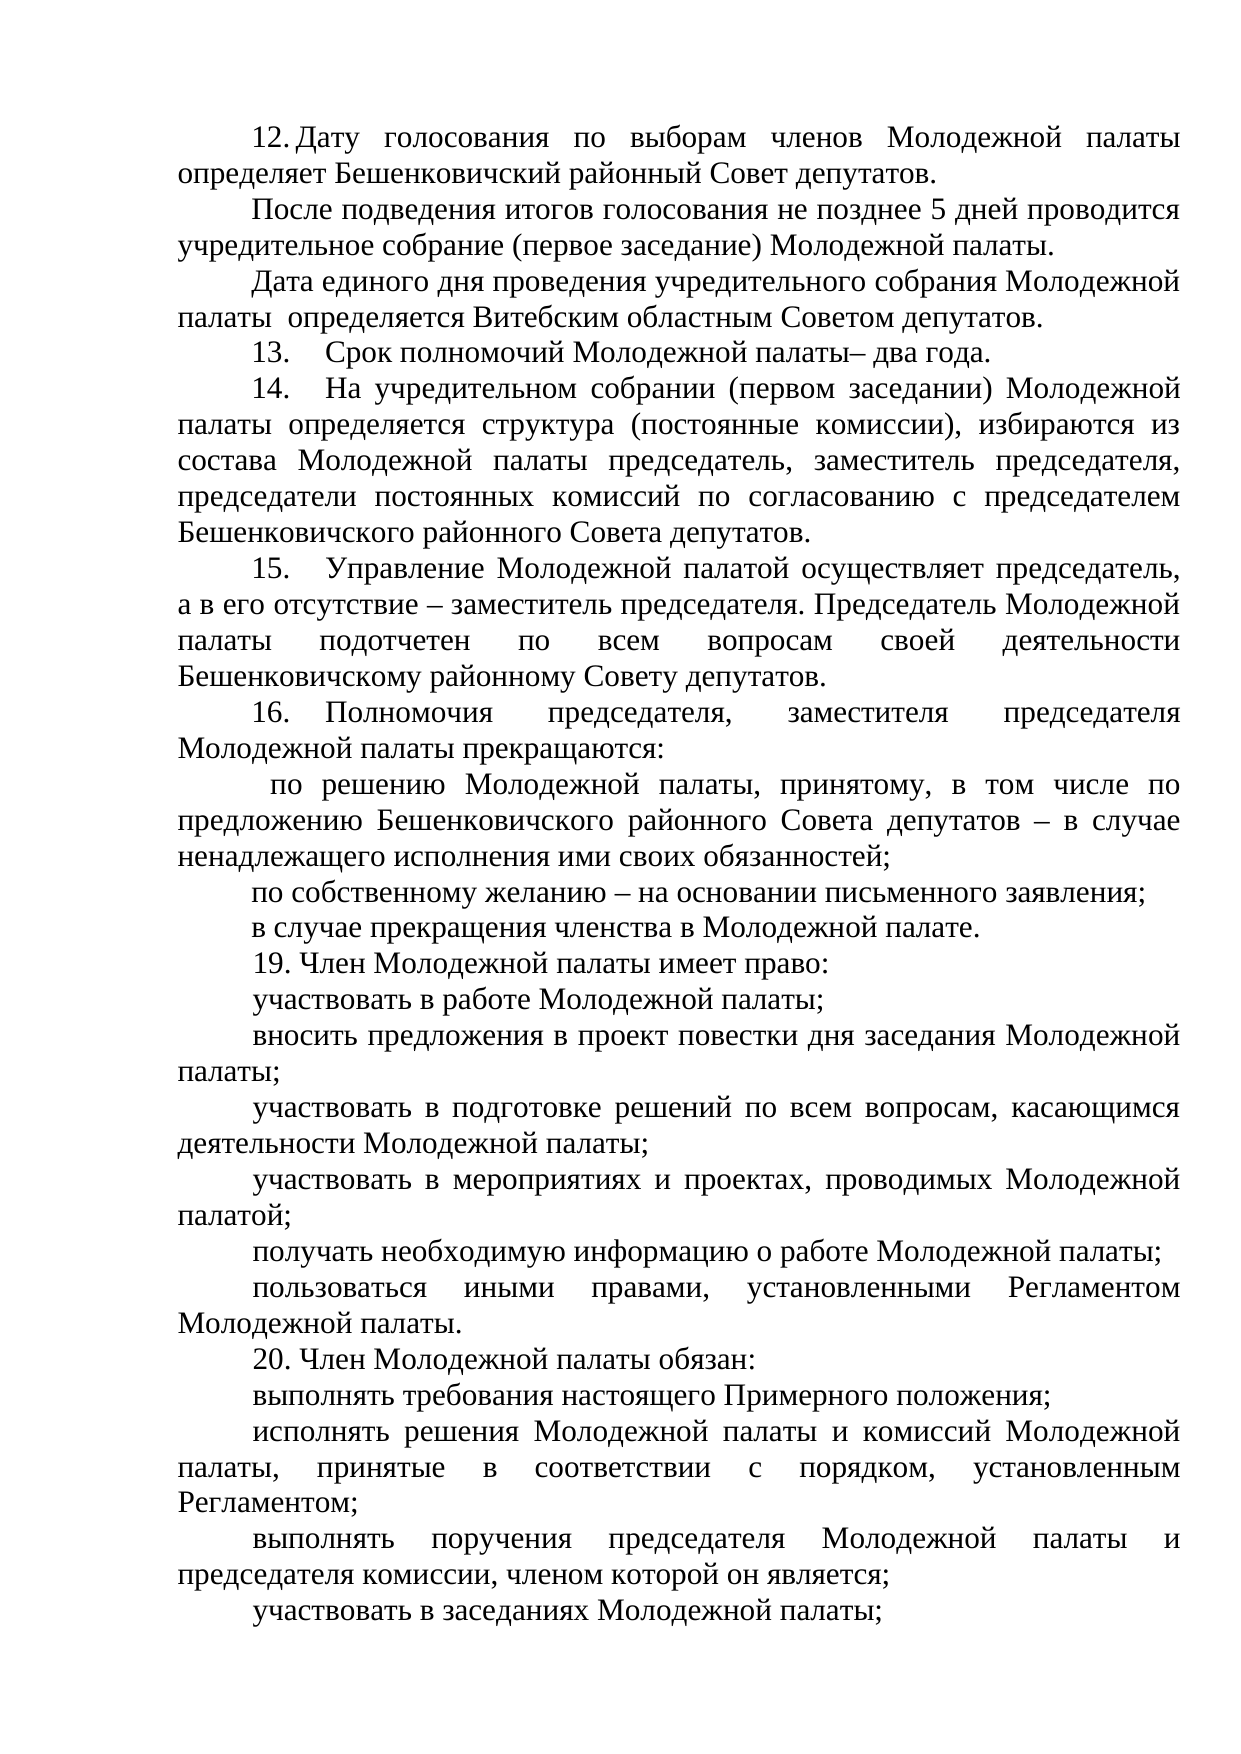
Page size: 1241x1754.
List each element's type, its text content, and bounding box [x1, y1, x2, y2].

text 20. Член Молодежной палаты обязан: [177, 1340, 1181, 1376]
list Дату голосования по выборам членов Молодежной палаты определяет Бешенковичский районный Совет депутатов. [177, 118, 1181, 190]
text 19. Член Молодежной палаты имеет право: [177, 945, 1181, 981]
text получать необходимую информацию о работе Молодежной палаты; [177, 1232, 1181, 1268]
text участвовать в работе Молодежной палаты; [177, 981, 1181, 1017]
text Дата единого дня проведения учредительного собрания Молодежной палаты определяется Витебским областным Советом депутатов. [177, 262, 1181, 334]
list На учредительном собрании (первом заседании) Молодежной палаты определяется структура (постоянные комиссии), избираются из состава Молодежной палаты председатель, заместитель председателя, председатели постоянных комиссий по согласованию с председателем Бешенковичского районного Совета депутатов. [177, 370, 1181, 549]
list по собственному желанию – на основании письменного заявления; [177, 873, 1181, 909]
text исполнять решения Молодежной палаты и комиссий Молодежной палаты, принятые в соответствии с порядком, установленным Регламентом; [177, 1412, 1181, 1520]
text участвовать в мероприятиях и проектах, проводимых Молодежной палатой; [177, 1160, 1181, 1232]
text выполнять поручения председателя Молодежной палаты и председателя комиссии, членом которой он является; [177, 1520, 1181, 1592]
list по решению Молодежной палаты, принятому, в том числе по предложению Бешенковичского районного Совета депутатов – в случае ненадлежащего исполнения ими своих обязанностей; [177, 765, 1181, 873]
list Управление Молодежной палатой осуществляет председатель, а в его отсутствие – заместитель председателя. Председатель Молодежной палаты подотчетен по всем вопросам своей деятельности Бешенковичскому районному Совету депутатов. [177, 549, 1181, 693]
text После подведения итогов голосования не позднее 5 дней проводится учредительное собрание (первое заседание) Молодежной палаты. [177, 190, 1181, 262]
list Срок полномочий Молодежной палаты– два года. [177, 334, 1181, 370]
text вносить предложения в проект повестки дня заседания Молодежной палаты; [177, 1017, 1181, 1088]
list Полномочия председателя, заместителя председателя Молодежной палаты прекращаются: [177, 693, 1181, 765]
text участвовать в подготовке решений по всем вопросам, касающимся деятельности Молодежной палаты; [177, 1088, 1181, 1160]
list в случае прекращения членства в Молодежной палате. [177, 909, 1181, 945]
text выполнять требования настоящего Примерного положения; [177, 1376, 1181, 1412]
text пользоваться иными правами, установленными Регламентом Молодежной палаты. [177, 1268, 1181, 1340]
text участвовать в заседаниях Молодежной палаты; [177, 1592, 1181, 1627]
